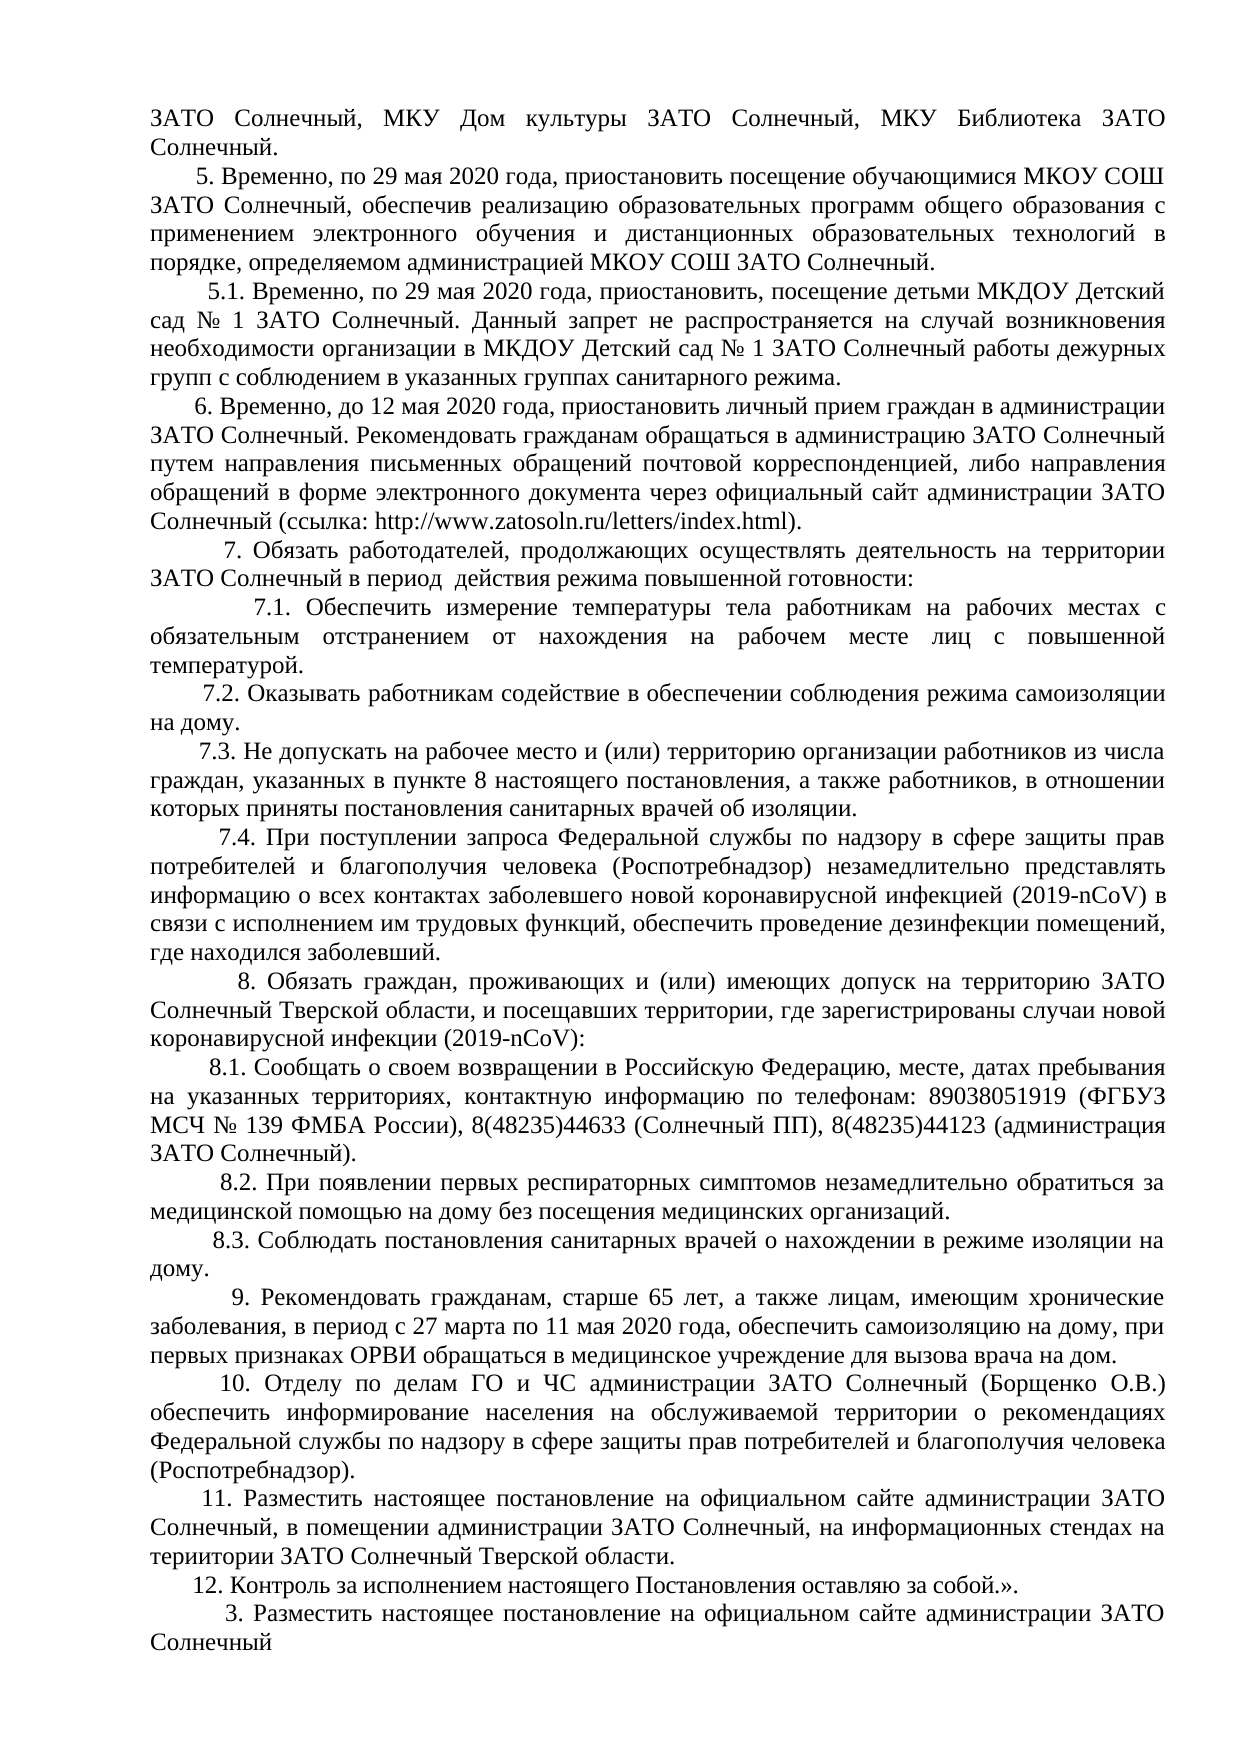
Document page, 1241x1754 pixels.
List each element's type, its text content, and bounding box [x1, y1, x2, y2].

text 7.1. Обеспечить измерение температуры тела работникам на рабочих местах с обязательным отстранением от нахождения на рабочем месте лиц с повышенной температурой. [150, 592, 1167, 678]
text 7.2. Оказывать работникам содействие в обеспечении соблюдения режима самоизоляции на дому. [150, 678, 1167, 736]
text 5.1. Временно, по 29 мая 2020 года, приостановить, посещение детьми МКДОУ Детский сад № 1 ЗАТО Солнечный. Данный запрет не распространяется на случай возникновения необходимости организации в МКДОУ Детский сад № 1 ЗАТО Солнечный работы дежурных групп с соблюдением в указанных группах санитарного режима. [150, 276, 1167, 391]
text 6. Временно, до 12 мая 2020 года, приостановить личный прием граждан в администрации ЗАТО Солнечный. Рекомендовать гражданам обращаться в администрацию ЗАТО Солнечный путем направления письменных обращений почтовой корреспонденцией, либо направления обращений в форме электронного документа через официальный сайт администрации ЗАТО Солнечный (ссылка: http://www.zatosoln.ru/letters/index.html). [150, 391, 1167, 535]
text 3. Разместить настоящее постановление на официальном сайте администрации ЗАТО Солнечный [150, 1598, 1167, 1656]
text 11. Разместить настоящее постановление на официальном сайте администрации ЗАТО Солнечный, в помещении администрации ЗАТО Солнечный, на информационных стендах на териитории ЗАТО Солнечный Тверской области. [150, 1483, 1167, 1570]
text 7.4. При поступлении запроса Федеральной службы по надзору в сфере защиты прав потребителей и благополучия человека (Роспотребнадзор) незамедлительно представлять информацию о всех контактах заболевшего новой коронавирусной инфекцией (2019-nCoV) в связи с исполнением им трудовых функций, обеспечить проведение дезинфекции помещений, где находился заболевший. [150, 822, 1167, 966]
text 8. Обязать граждан, проживающих и (или) имеющих допуск на территорию ЗАТО Солнечный Тверской области, и посещавших территории, где зарегистрированы случаи новой коронавирусной инфекции (2019-nCoV): [150, 966, 1167, 1052]
text 12. Контроль за исполнением настоящего Постановления оставляю за собой.». [150, 1570, 1167, 1598]
text 8.2. При появлении первых респираторных симптомов незамедлительно обратиться за медицинской помощью на дому без посещения медицинских организаций. [150, 1167, 1167, 1225]
text 8.1. Сообщать о своем возвращении в Российскую Федерацию, месте, датах пребывания на указанных территориях, контактную информацию по телефонам: 89038051919 (ФГБУЗ МСЧ № 139 ФМБА России), 8(48235)44633 (Солнечный ПП), 8(48235)44123 (администрация ЗАТО Солнечный). [150, 1052, 1167, 1167]
text 10. Отделу по делам ГО и ЧС администрации ЗАТО Солнечный (Борщенко О.В.) обеспечить информирование населения на обслуживаемой территории о рекомендациях Федеральной службы по надзору в сфере защиты прав потребителей и благополучия человека (Роспотребнадзор). [150, 1368, 1167, 1483]
text 7.3. Не допускать на рабочее место и (или) территорию организации работников из числа граждан, указанных в пункте 8 настоящего постановления, а также работников, в отношении которых приняты постановления санитарных врачей об изоляции. [150, 736, 1167, 822]
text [150, 103, 1167, 161]
text 9. Рекомендовать гражданам, старше 65 лет, а также лицам, имеющим хронические заболевания, в период с 27 марта по 11 мая 2020 года, обеспечить самоизоляцию на дому, при первых признаках ОРВИ обращаться в медицинское учреждение для вызова врача на дом. [150, 1282, 1167, 1368]
text 7. Обязать работодателей, продолжающих осуществлять деятельность на территории ЗАТО Солнечный в период действия режима повышенной готовности: [150, 535, 1167, 592]
text 8.3. Соблюдать постановления санитарных врачей о нахождении в режиме изоляции на дому. [150, 1225, 1167, 1282]
text 5. Временно, по 29 мая 2020 года, приостановить посещение обучающимися МКОУ СОШ ЗАТО Солнечный, обеспечив реализацию образовательных программ общего образования с применением электронного обучения и дистанционных образовательных технологий в порядке, определяемом администрацией МКОУ СОШ ЗАТО Солнечный. [150, 161, 1167, 276]
